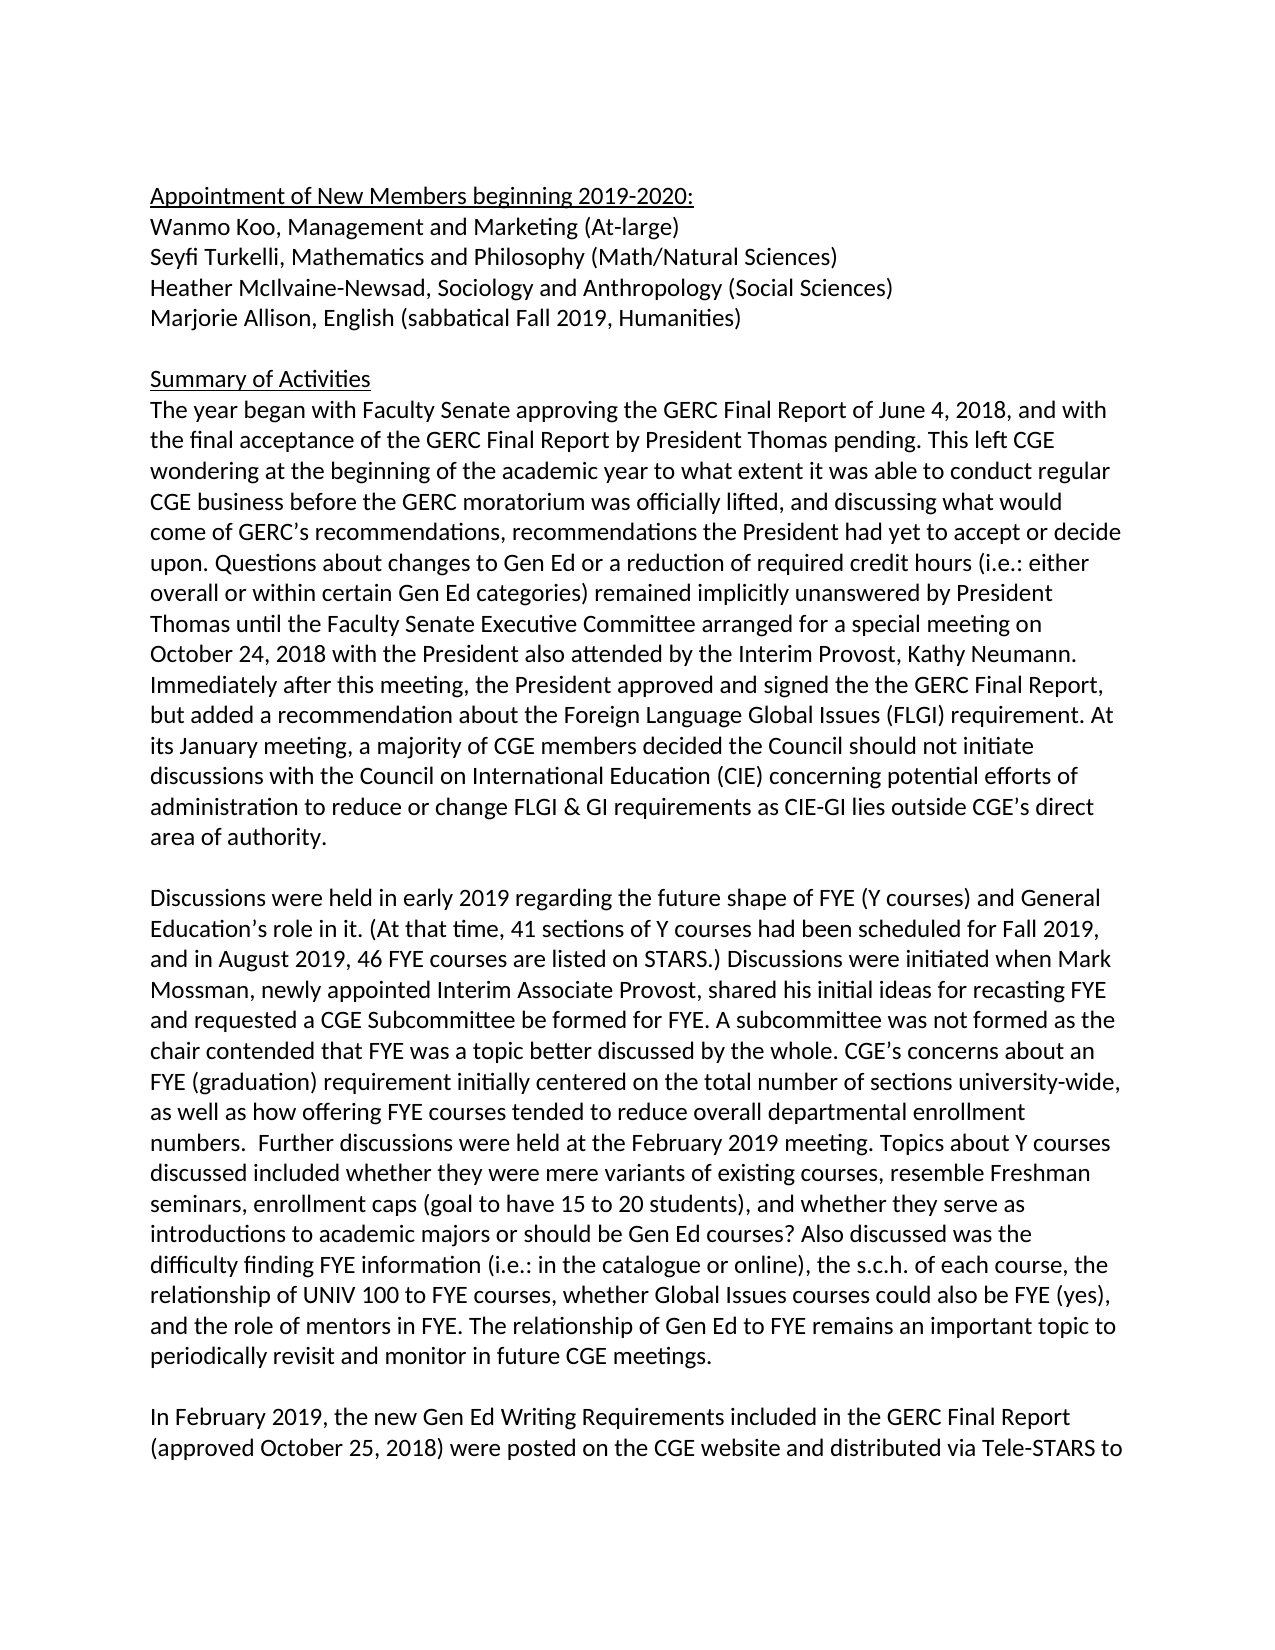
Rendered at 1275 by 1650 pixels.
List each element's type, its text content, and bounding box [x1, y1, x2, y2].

text Heather McIlvaine-Newsad, Sociology and Anthropology (Social Sciences) [150, 272, 1125, 303]
text Wanmo Koo, Management and Marketing (At-large) [150, 211, 1125, 242]
text Marjorie Allison, English (sabbatical Fall 2019, Humanities) [150, 303, 1125, 333]
text The year began with Faculty Senate approving the GERC Final Report of June 4, 2018, and with the final acceptance of the GERC Final Report by President Thomas pending. This left CGE wondering at the beginning of the academic year to what extent it was able to conduct regular CGE business before the GERC moratorium was officially lifted, and discussing what would come of GERC’s recommendations, recommendations the President had yet to accept or decide upon. Questions about changes to Gen Ed or a reduction of required credit hours (i.e.: either overall or within certain Gen Ed categories) remained implicitly unanswered by President Thomas until the Faculty Senate Executive Committee arranged for a special meeting on October 24, 2018 with the President also attended by the Interim Provost, Kathy Neumann. Immediately after this meeting, the President approved and signed the the GERC Final Report, but added a recommendation about the Foreign Language Global Issues (FLGI) requirement. At its January meeting, a majority of CGE members decided the Council should not initiate discussions with the Council on International Education (CIE) concerning potential efforts of administration to reduce or change FLGI & GI requirements as CIE-GI lies outside CGE’s direct area of authority. [150, 394, 1125, 852]
text Discussions were held in early 2019 regarding the future shape of FYE (Y courses) and General Education’s role in it. (At that time, 41 sections of Y courses had been scheduled for Fall 2019, and in August 2019, 46 FYE courses are listed on STARS.) Discussions were initiated when Mark Mossman, newly appointed Interim Associate Provost, shared his initial ideas for recasting FYE and requested a CGE Subcommittee be formed for FYE. A subcommittee was not formed as the chair contended that FYE was a topic better discussed by the whole. CGE’s concerns about an FYE (graduation) requirement initially centered on the total number of sections university-wide, as well as how offering FYE courses tended to reduce overall departmental enrollment numbers. Further discussions were held at the February 2019 meeting. Topics about Y courses discussed included whether they were mere variants of existing courses, resemble Freshman seminars, enrollment caps (goal to have 15 to 20 students), and whether they serve as introductions to academic majors or should be Gen Ed courses? Also discussed was the difficulty finding FYE information (i.e.: in the catalogue or online), the s.c.h. of each course, the relationship of UNIV 100 to FYE courses, whether Global Issues courses could also be FYE (yes), and the role of mentors in FYE. The relationship of Gen Ed to FYE remains an important topic to periodically revisit and monitor in future CGE meetings. [150, 882, 1125, 1371]
text Appointment of New Members beginning 2019-2020: [150, 181, 1125, 211]
text Seyfi Turkelli, Mathematics and Philosophy (Math/Natural Sciences) [150, 242, 1125, 272]
text Summary of Activities [150, 364, 1125, 394]
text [150, 1401, 1125, 1462]
